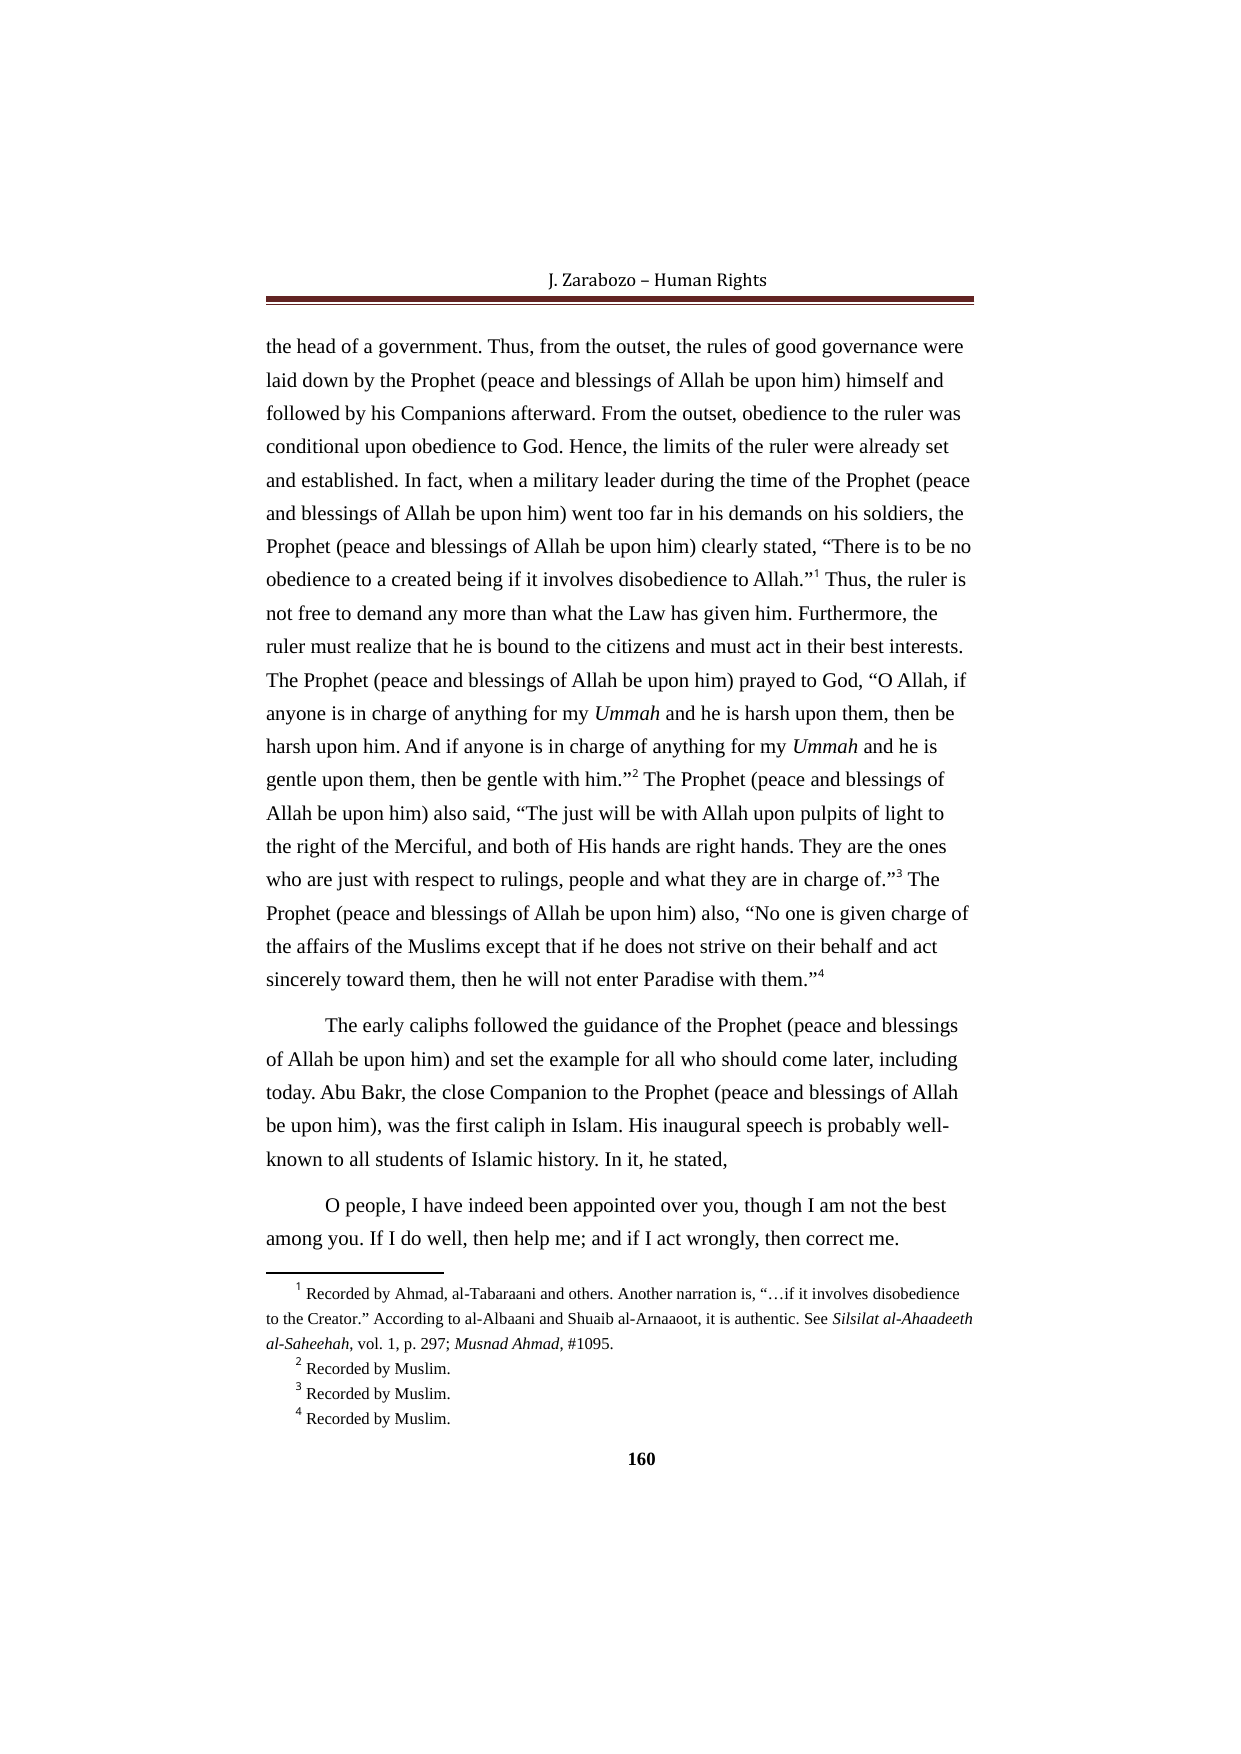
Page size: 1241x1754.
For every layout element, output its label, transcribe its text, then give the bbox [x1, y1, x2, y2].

text The early caliphs followed the guidance of the Prophet (peace and blessings of Allah be upon him) and set the example for all who should come later, including today. Abu Bakr, the close Companion to the Prophet (peace and blessings of Allah be upon him), was the first caliph in Islam. His inaugural speech is probably well-known to all students of Islamic history. In it, he stated, [266, 1004, 974, 1171]
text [266, 325, 974, 992]
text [266, 1183, 974, 1250]
